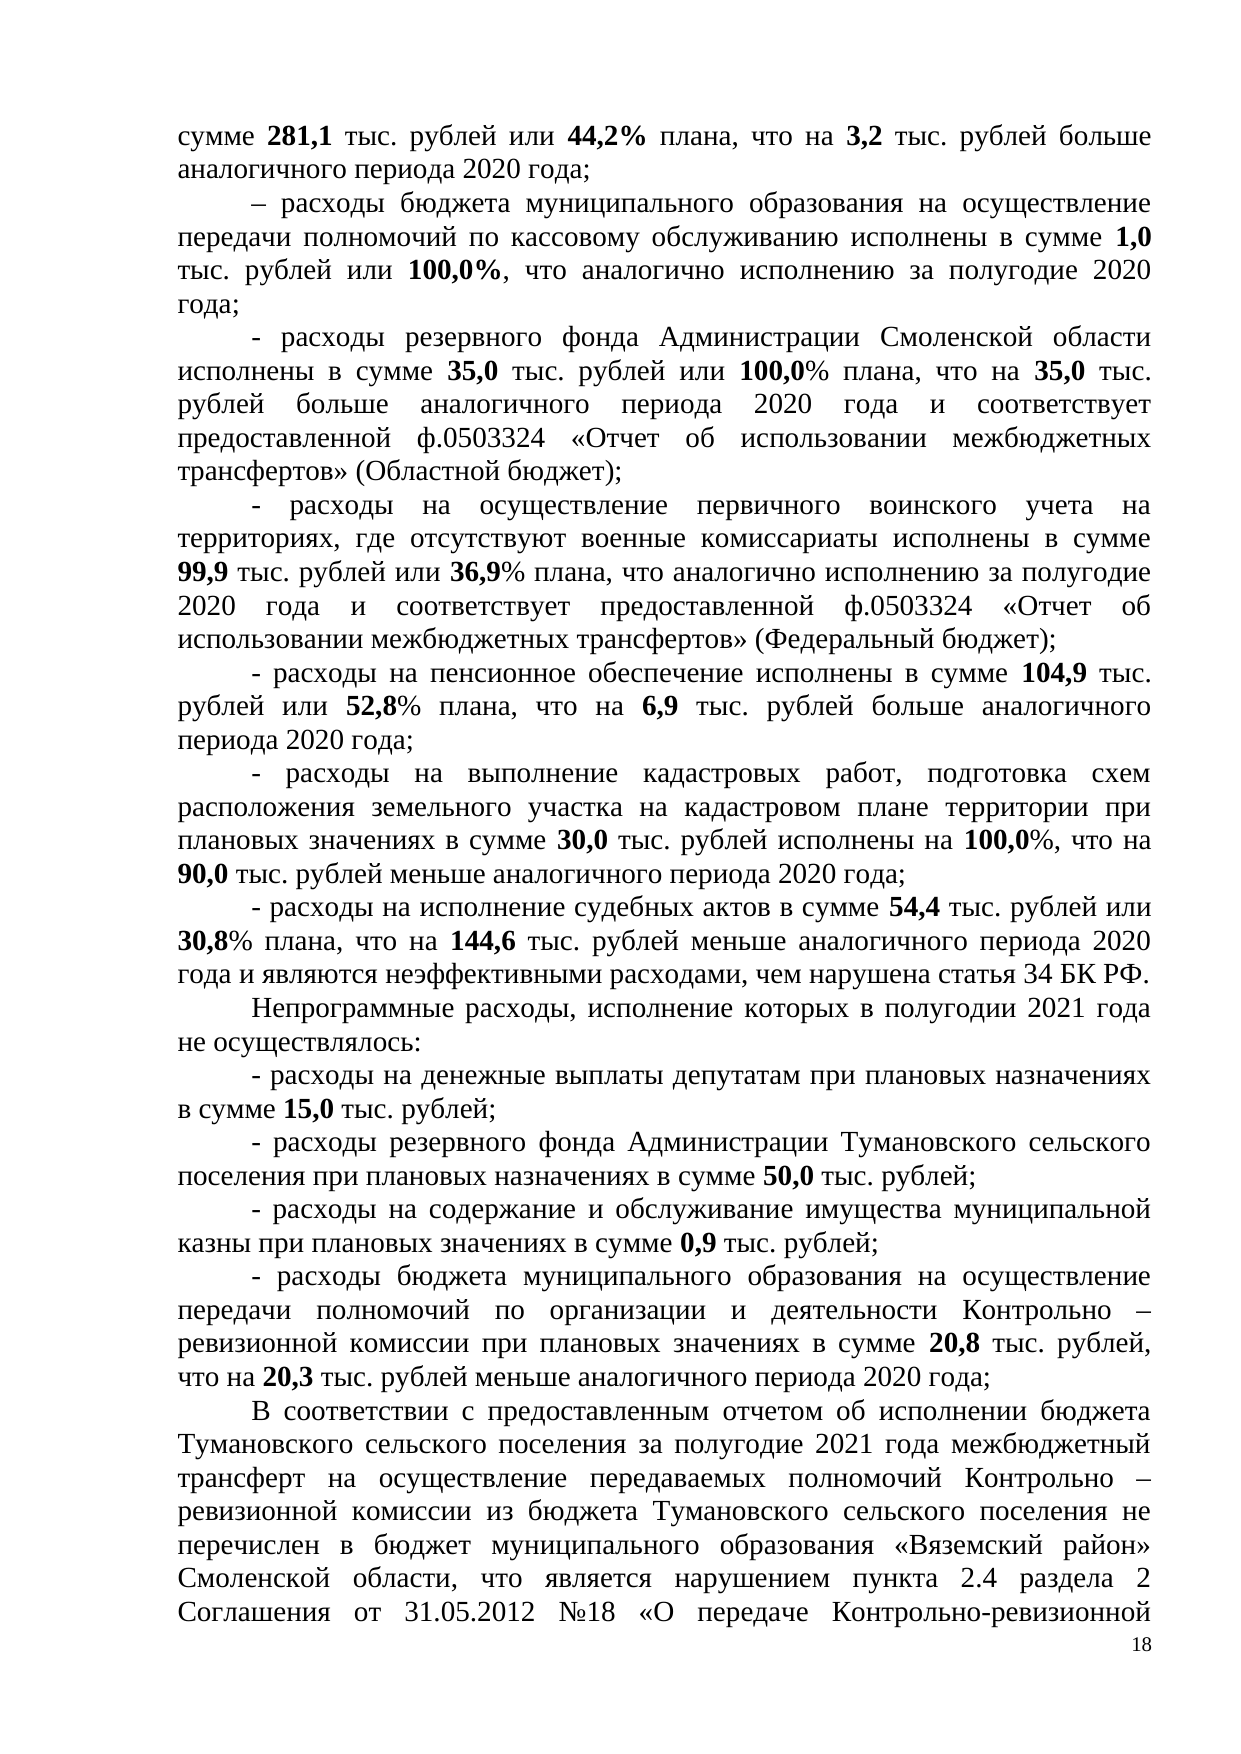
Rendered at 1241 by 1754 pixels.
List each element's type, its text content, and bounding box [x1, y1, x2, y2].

text – расходы бюджета муниципального образования на осуществление передачи полномочий по кассовому обслуживанию исполнены в сумме 1,0 тыс. рублей или 100,0%, что аналогично исполнению за полугодие 2020 года; [177, 185, 1152, 319]
text - расходы на осуществление первичного воинского учета на территориях, где отсутствуют военные комиссариаты исполнены в сумме 99,9 тыс. рублей или 36,9% плана, что аналогично исполнению за полугодие 2020 года и соответствует предоставленной ф.0503324 «Отчет об использовании межбюджетных трансфертов» (Федеральный бюджет); [177, 487, 1152, 655]
text - расходы на выполнение кадастровых работ, подготовка схем расположения земельного участка на кадастровом плане территории при плановых значениях в сумме 30,0 тыс. рублей исполнены на 100,0%, что на 90,0 тыс. рублей меньше аналогичного периода 2020 года; [177, 755, 1152, 889]
text - расходы на пенсионное обеспечение исполнены в сумме 104,9 тыс. рублей или 52,8% плана, что на 6,9 тыс. рублей больше аналогичного периода 2020 года; [177, 655, 1152, 755]
text - расходы на исполнение судебных актов в сумме 54,4 тыс. рублей или 30,8% плана, что на 144,6 тыс. рублей меньше аналогичного периода 2020 года и являются неэффективными расходами, чем нарушена статья 34 БК РФ. [177, 889, 1152, 990]
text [177, 1393, 1152, 1627]
text - расходы резервного фонда Администрации Тумановского сельского поселения при плановых назначениях в сумме 50,0 тыс. рублей; [177, 1124, 1152, 1191]
text - расходы на содержание и обслуживание имущества муниципальной казны при плановых значениях в сумме 0,9 тыс. рублей; [177, 1191, 1152, 1258]
text - расходы на денежные выплаты депутатам при плановых назначениях в сумме 15,0 тыс. рублей; [177, 1057, 1152, 1124]
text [177, 118, 1152, 185]
text Непрограммные расходы, исполнение которых в полугодии 2021 года не осуществлялось: [177, 990, 1152, 1057]
text - расходы резервного фонда Администрации Смоленской области исполнены в сумме 35,0 тыс. рублей или 100,0% плана, что на 35,0 тыс. рублей больше аналогичного периода 2020 года и соответствует предоставленной ф.0503324 «Отчет об использовании межбюджетных трансфертов» (Областной бюджет); [177, 319, 1152, 487]
text - расходы бюджета муниципального образования на осуществление передачи полномочий по организации и деятельности Контрольно – ревизионной комиссии при плановых значениях в сумме 20,8 тыс. рублей, что на 20,3 тыс. рублей меньше аналогичного периода 2020 года; [177, 1258, 1152, 1393]
